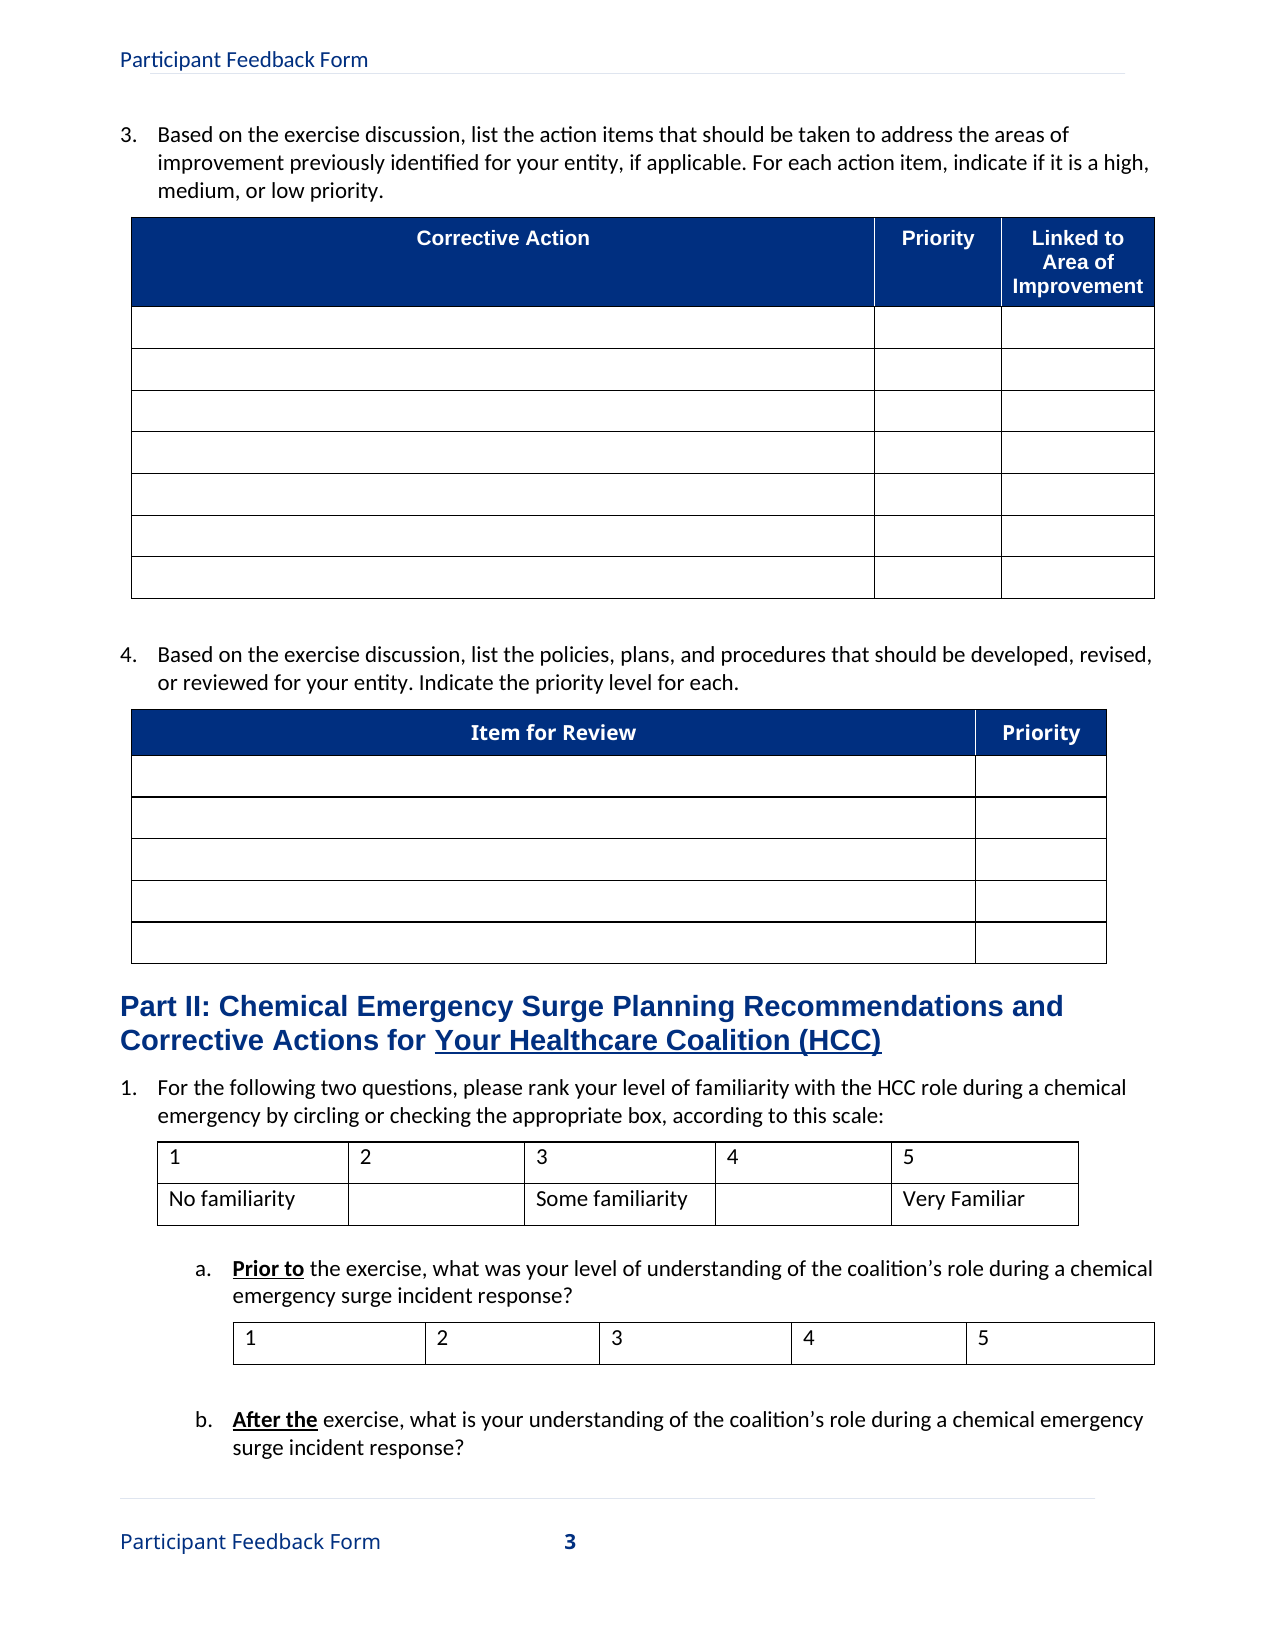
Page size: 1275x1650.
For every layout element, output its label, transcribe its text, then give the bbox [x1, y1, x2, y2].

table_cell [875, 349, 1001, 389]
table_cell [976, 798, 1106, 838]
table_cell [349, 1184, 524, 1224]
list For the following two questions, please rank your level of familiarity with the HCC role during a chemical emergency by circling or checking the appropriate box, according to this scale: [120, 1073, 1155, 1129]
table_header 1 [234, 1323, 425, 1364]
subtitle Part II: Chemical Emergency Surge Planning Recommendations and Corrective Actions for Your Healthcare Coalition (HCC) [120, 989, 1155, 1056]
table_cell [132, 923, 975, 963]
table_cell [976, 881, 1106, 921]
table_cell [132, 391, 874, 431]
table_cell [1002, 432, 1154, 473]
table_cell [976, 756, 1106, 796]
table_header 5 [892, 1143, 1078, 1183]
table_header 2 [349, 1143, 524, 1183]
table_cell [132, 756, 975, 796]
table_cell [976, 923, 1106, 963]
table_cell [132, 881, 975, 921]
table_cell [132, 432, 874, 473]
table_cell [132, 798, 975, 838]
table_cell [132, 349, 874, 389]
list After the exercise, what is your understanding of the coalition’s role during a chemical emergency surge incident response? [195, 1405, 1155, 1461]
table_header Linked to Area of Improvement [1002, 218, 1154, 306]
list Based on the exercise discussion, list the policies, plans, and procedures that should be developed, revised, or reviewed for your entity. Indicate the priority level for each. [120, 640, 1155, 696]
table_header 5 [967, 1323, 1154, 1364]
list Based on the exercise discussion, list the action items that should be taken to address the areas of improvement previously identified for your entity, if applicable. For each action item, indicate if it is a high, medium, or low priority. [120, 120, 1155, 204]
table_header Priority [976, 710, 1106, 755]
table_cell [1002, 391, 1154, 431]
table_cell [875, 516, 1001, 556]
table_header 2 [426, 1323, 599, 1364]
list Prior to the exercise, what was your level of understanding of the coalition’s role during a chemical emergency surge incident response? [195, 1254, 1155, 1310]
table_header Item for Review [132, 710, 975, 755]
table_cell Some familiarity [525, 1184, 715, 1224]
table_cell [132, 557, 874, 598]
table_cell [875, 432, 1001, 473]
table_cell [1002, 307, 1154, 348]
table_header 3 [525, 1143, 715, 1183]
table_cell Very Familiar [892, 1184, 1078, 1224]
table_cell [875, 557, 1001, 598]
table_cell No familiarity [158, 1184, 348, 1224]
table_header 3 [600, 1323, 791, 1364]
table_header 4 [716, 1143, 891, 1183]
table_cell [1002, 516, 1154, 556]
table_header 1 [158, 1143, 348, 1183]
table_cell [132, 307, 874, 348]
table_cell [875, 307, 1001, 348]
table_cell [1002, 349, 1154, 389]
table_header 4 [792, 1323, 966, 1364]
table_cell [132, 474, 874, 514]
table_cell [1002, 557, 1154, 598]
table_header Priority [875, 218, 1001, 306]
table_cell [976, 839, 1106, 880]
table_cell [1002, 474, 1154, 514]
table_cell [875, 391, 1001, 431]
table_cell [132, 516, 874, 556]
table_header Corrective Action [132, 218, 874, 306]
table_cell [716, 1184, 891, 1224]
table_cell [875, 474, 1001, 514]
table_cell [132, 839, 975, 880]
